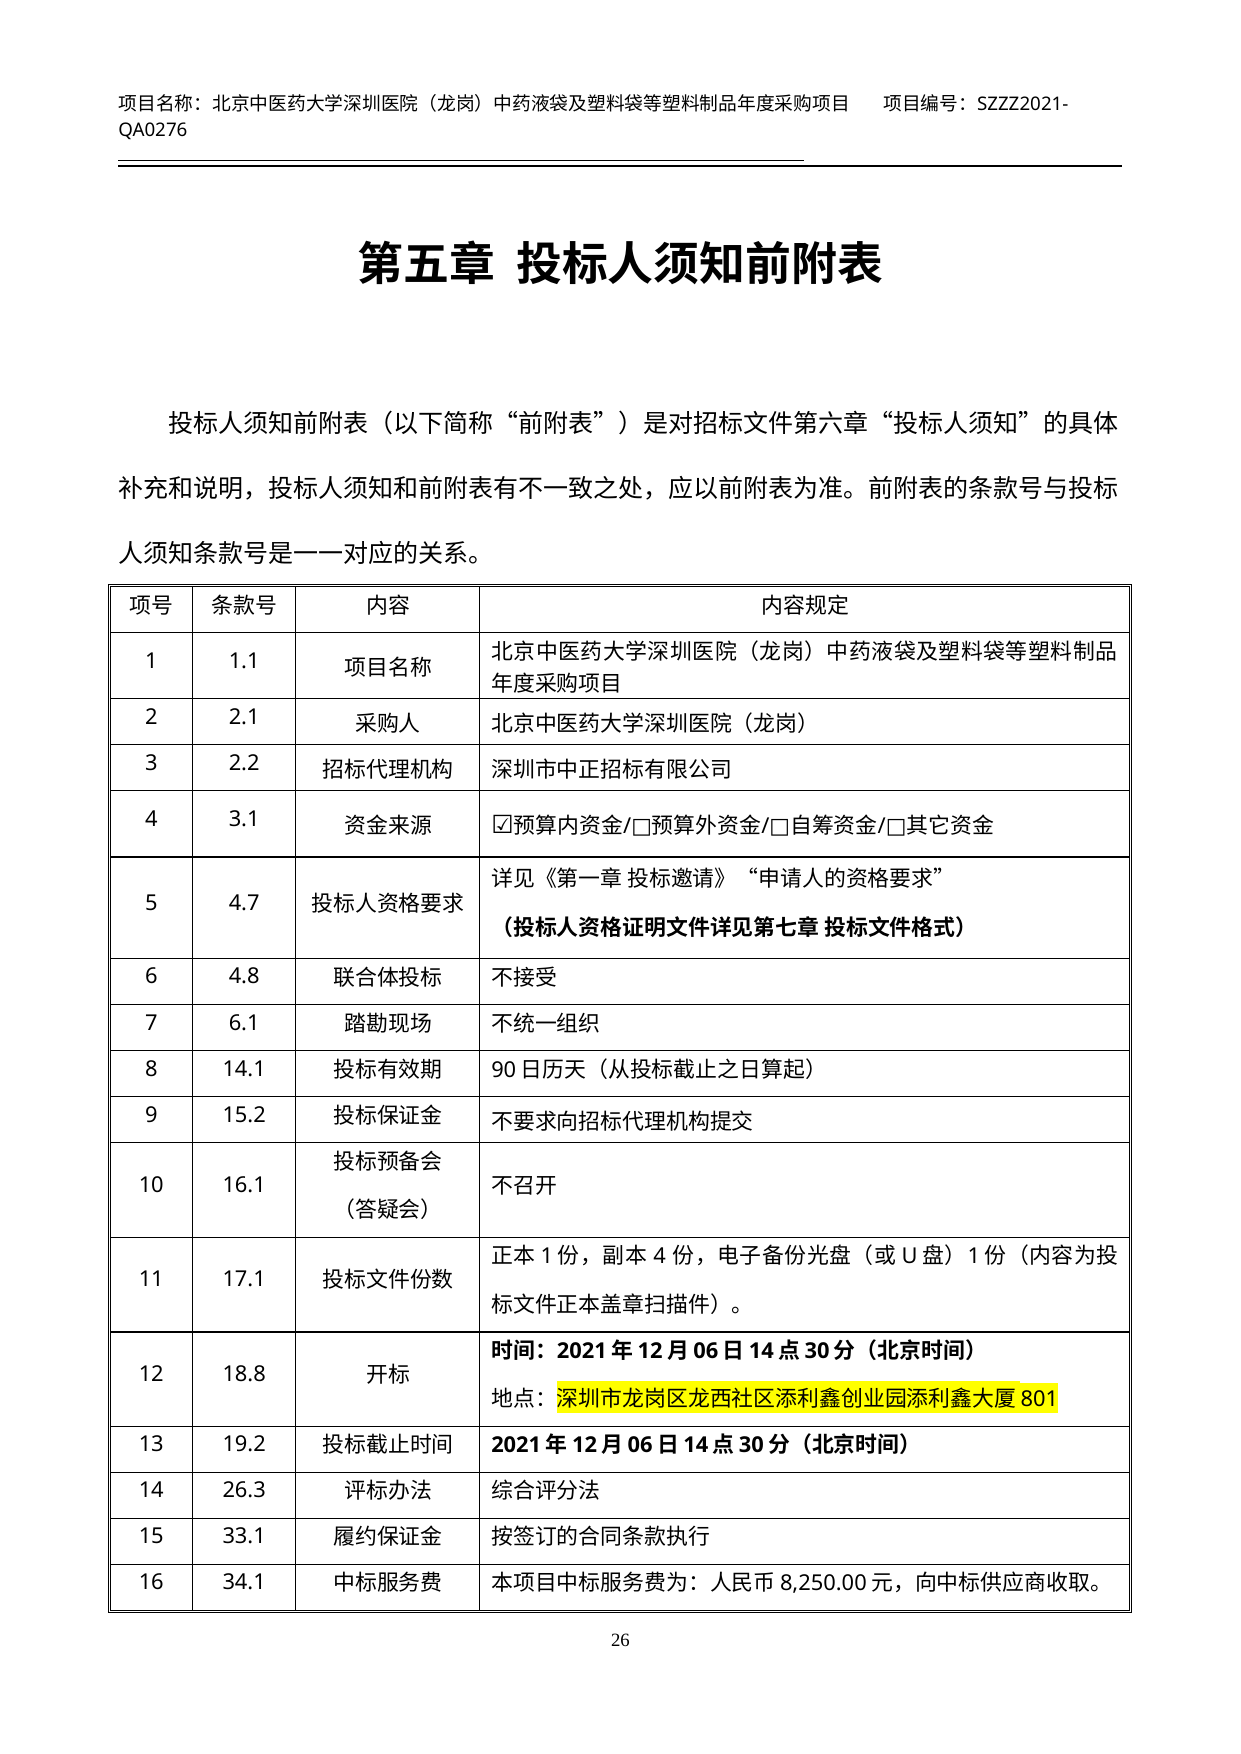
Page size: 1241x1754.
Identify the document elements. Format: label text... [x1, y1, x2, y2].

table_cell 14 [111, 1473, 192, 1518]
table_cell 不召开 [480, 1143, 1129, 1237]
table_cell 详见《第一章 投标邀请》“申请人的资格要求” （投标人资格证明文件详见第七章 投标文件格式） [480, 858, 1129, 958]
table_cell 资金来源 [296, 791, 479, 856]
table_cell 投标截止时间 [296, 1427, 479, 1472]
table_cell 16 [111, 1565, 192, 1610]
table_cell 中标服务费 [296, 1565, 479, 1610]
table_cell 项目名称 [296, 633, 479, 698]
table_cell 3.1 [193, 791, 295, 856]
table_header 条款号 [193, 587, 295, 632]
text 投标人须知前附表（以下简称“前附表”）是对招标文件第六章“投标人须知”的具体补充和说明，投标人须知和前附表有不一致之处，应以前附表为准。前附表的条款号与投标人须知条款号是一一对应的关系。 [118, 389, 1122, 584]
table_cell 时间：2021年12月06日14点30分（北京时间） 地点：深圳市龙岗区龙西社区添利鑫创业园添利鑫大厦801 [480, 1333, 1129, 1426]
table_cell 33.1 [193, 1519, 295, 1564]
table_cell 2021年12月06日14点30分（北京时间） [480, 1427, 1129, 1472]
table_cell 7 [111, 1005, 192, 1050]
table_cell 2.1 [193, 699, 295, 744]
table_cell 1 [111, 633, 192, 698]
table_header 内容规定 [480, 587, 1129, 632]
table_cell 15 [111, 1519, 192, 1564]
table_cell 本项目中标服务费为：人民币8,250.00元，向中标供应商收取。 [480, 1565, 1129, 1610]
table_cell 投标有效期 [296, 1051, 479, 1096]
table_cell 不统一组织 [480, 1005, 1129, 1050]
table_cell 4 [111, 791, 192, 856]
table_cell 评标办法 [296, 1473, 479, 1518]
table_cell 开标 [296, 1333, 479, 1426]
table_cell 2.2 [193, 745, 295, 790]
table_cell 15.2 [193, 1097, 295, 1142]
table_cell 19.2 [193, 1427, 295, 1472]
table_cell 北京中医药大学深圳医院（龙岗）中药液袋及塑料袋等塑料制品年度采购项目 [480, 633, 1129, 698]
table_cell 11 [111, 1238, 192, 1331]
table_cell 投标文件份数 [296, 1238, 479, 1331]
table_cell 6.1 [193, 1005, 295, 1050]
subtitle 第五章 投标人须知前附表 [118, 212, 1122, 309]
table_cell 18.8 [193, 1333, 295, 1426]
table_cell 采购人 [296, 699, 479, 744]
table_cell 不要求向招标代理机构提交 [480, 1097, 1129, 1142]
table_header 内容 [296, 587, 479, 632]
table_cell 8 [111, 1051, 192, 1096]
table_cell 投标保证金 [296, 1097, 479, 1142]
table_header 项号 [111, 587, 192, 632]
table_cell 招标代理机构 [296, 745, 479, 790]
table_cell 16.1 [193, 1143, 295, 1237]
table_cell 14.1 [193, 1051, 295, 1096]
table_cell 3 [111, 745, 192, 790]
table_cell 踏勘现场 [296, 1005, 479, 1050]
table_cell ☑预算内资金/□预算外资金/□自筹资金/□其它资金 [480, 791, 1129, 856]
table_cell 26.3 [193, 1473, 295, 1518]
table_cell 投标预备会 （答疑会） [296, 1143, 479, 1237]
table_cell 北京中医药大学深圳医院（龙岗） [480, 699, 1129, 744]
table_cell 投标人资格要求 [296, 858, 479, 958]
table_cell 综合评分法 [480, 1473, 1129, 1518]
table_cell 履约保证金 [296, 1519, 479, 1564]
table_cell 正本1份，副本 4 份，电子备份光盘（或U盘）1份（内容为投标文件正本盖章扫描件）。 [480, 1238, 1129, 1331]
table_cell 12 [111, 1333, 192, 1426]
table_cell 深圳市中正招标有限公司 [480, 745, 1129, 790]
table_cell 90日历天（从投标截止之日算起） [480, 1051, 1129, 1096]
table_cell 4.8 [193, 959, 295, 1004]
table_cell 2 [111, 699, 192, 744]
table_cell 17.1 [193, 1238, 295, 1331]
table_cell 6 [111, 959, 192, 1004]
table_cell 34.1 [193, 1565, 295, 1610]
table_cell 联合体投标 [296, 959, 479, 1004]
table_cell 10 [111, 1143, 192, 1237]
table_cell 5 [111, 858, 192, 958]
table_cell 4.7 [193, 858, 295, 958]
table_cell 13 [111, 1427, 192, 1472]
table_cell 不接受 [480, 959, 1129, 1004]
table_cell 按签订的合同条款执行 [480, 1519, 1129, 1564]
table_cell 9 [111, 1097, 192, 1142]
table_cell 1.1 [193, 633, 295, 698]
